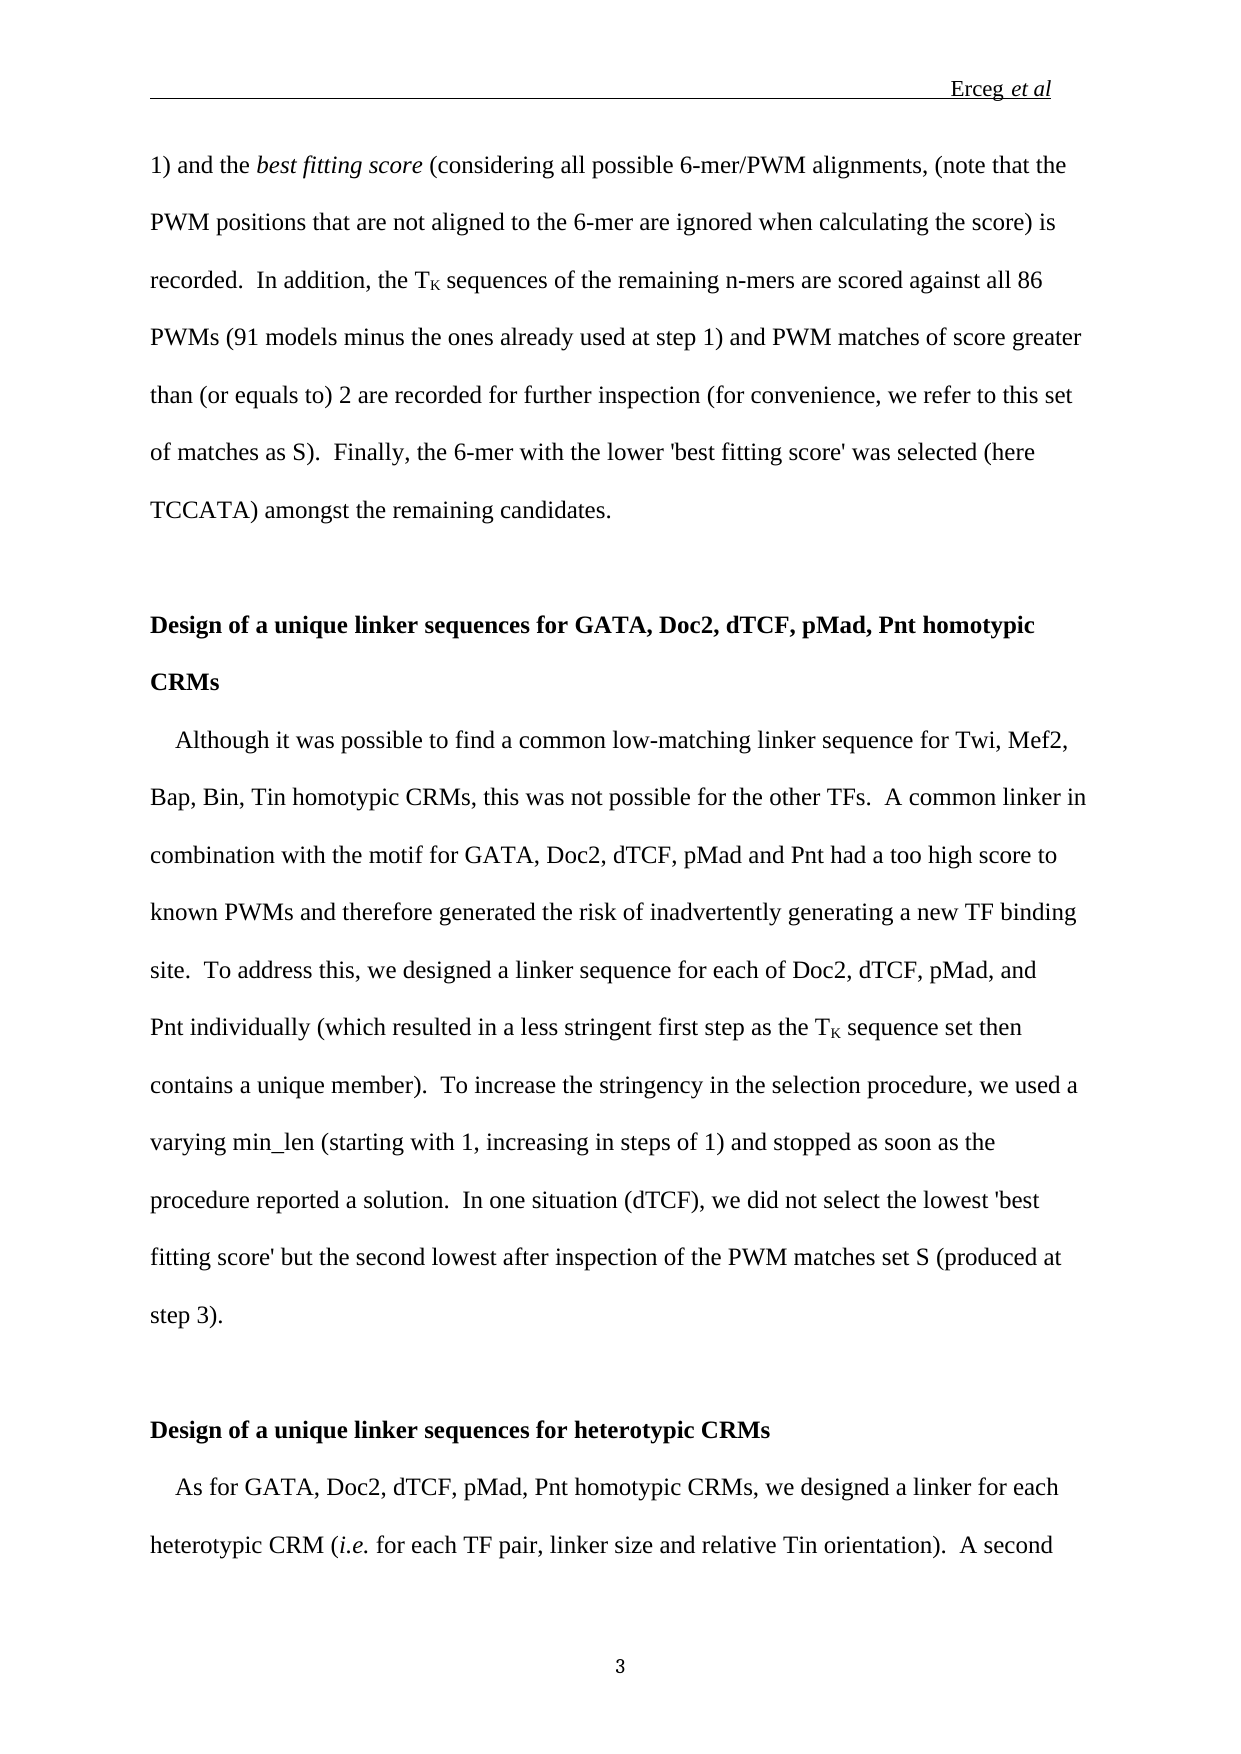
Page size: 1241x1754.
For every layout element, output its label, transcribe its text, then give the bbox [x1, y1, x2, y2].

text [150, 1472, 1090, 1559]
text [150, 150, 1090, 524]
text Although it was possible to find a common low-matching linker sequence for Twi, Mef2, Bap, Bin, Tin homotypic CRMs, this was not possible for the other TFs. A common linker in combination with the motif for GATA, Doc2, dTCF, pMad and Pnt had a too high score to known PWMs and therefore generated the risk of inadvertently generating a new TF binding site. To address this, we designed a linker sequence for each of Doc2, dTCF, pMad, and Pnt individually (which resulted in a less stringent first step as the TK sequence set then contains a unique member). To increase the stringency in the selection procedure, we used a varying min_len (starting with 1, increasing in steps of 1) and stopped as soon as the procedure reported a solution. In one situation (dTCF), we did not select the lowest 'best fitting score' but the second lowest after inspection of the PWM matches set S (produced at step 3). [150, 725, 1090, 1329]
text Design of a unique linker sequences for GATA, Doc2, dTCF, pMad, Pnt homotypic CRMs [150, 610, 1090, 696]
text Design of a unique linker sequences for heterotypic CRMs [150, 1415, 1090, 1444]
